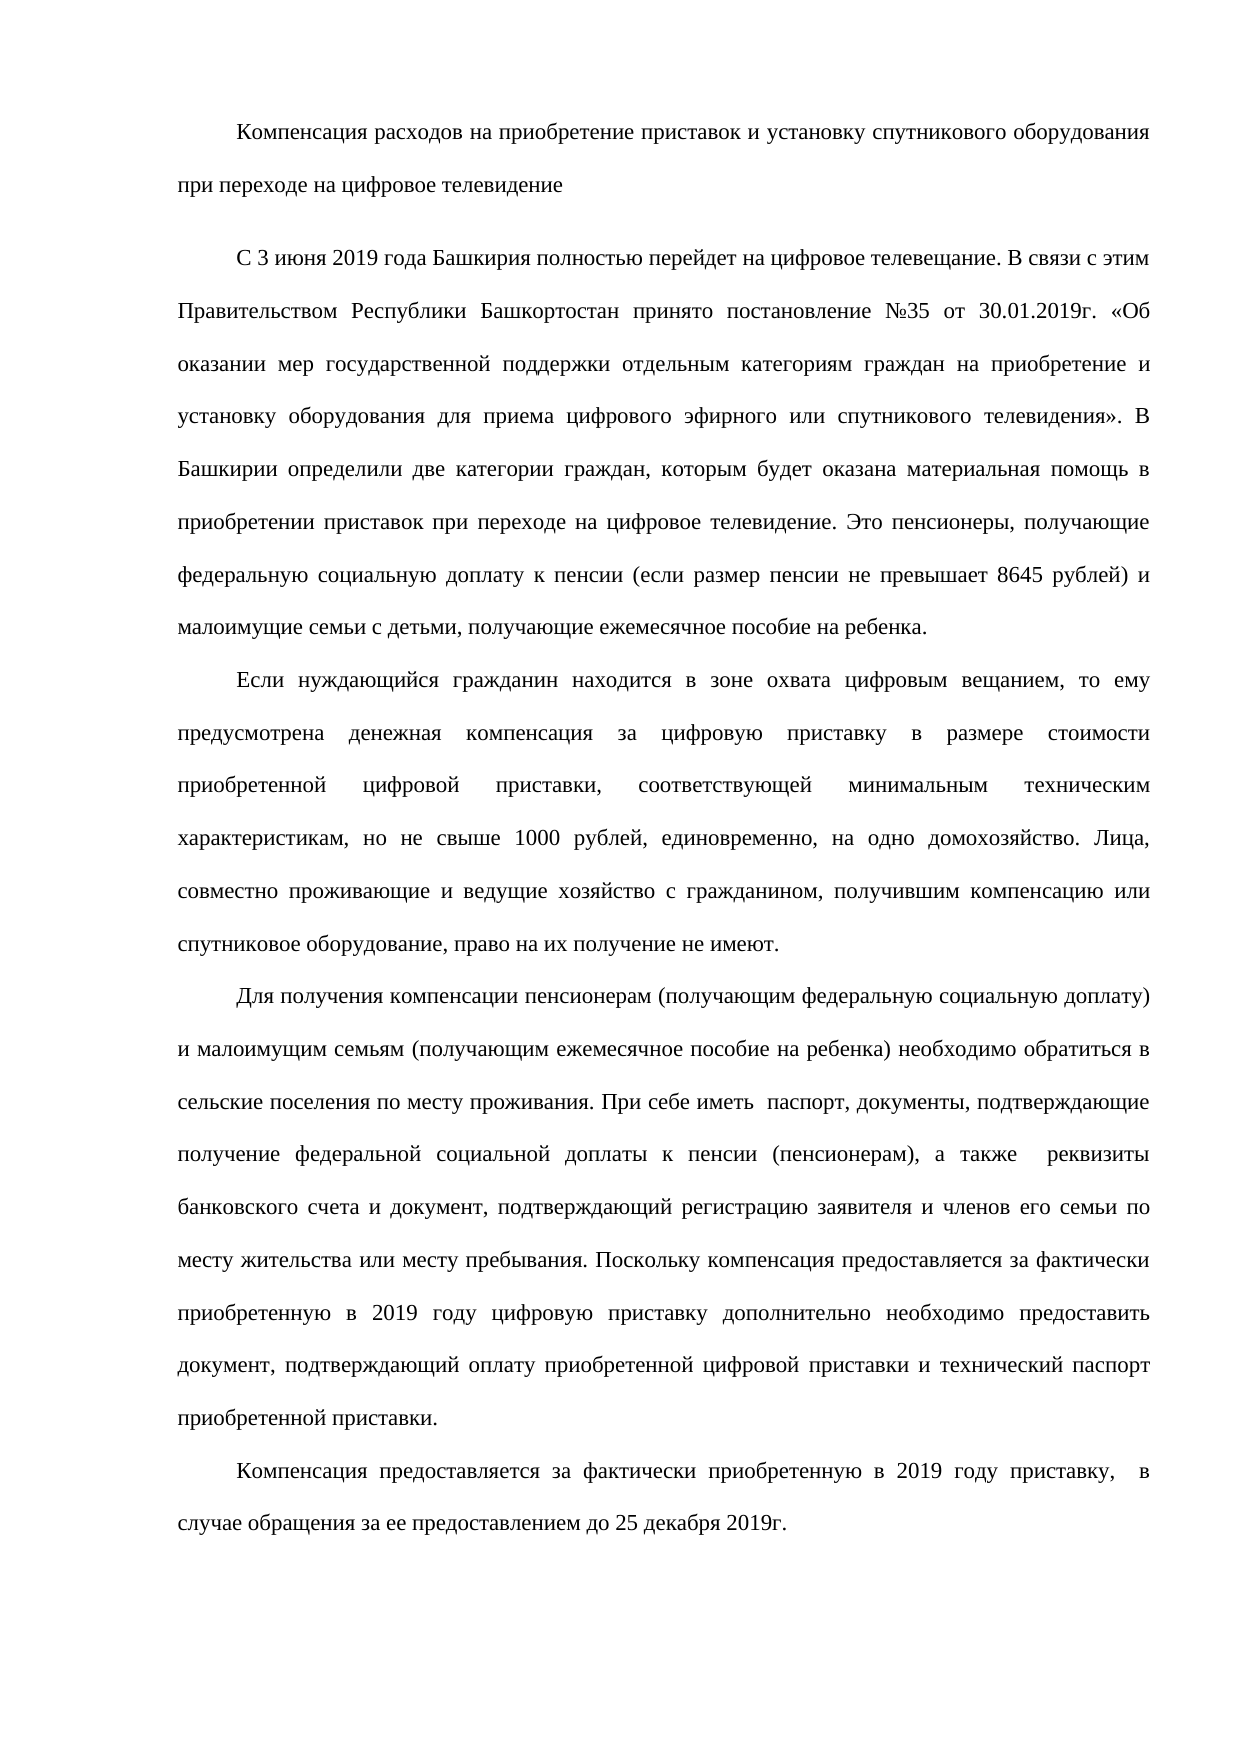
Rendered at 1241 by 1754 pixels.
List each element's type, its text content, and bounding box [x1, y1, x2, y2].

text С 3 июня 2019 года Башкирия полностью перейдет на цифровое телевещание. В связи с этим Правительством Республики Башкортостан принято постановление №35 от 30.01.2019г. «Об оказании мер государственной поддержки отдельным категориям граждан на приобретение и установку оборудования для приема цифрового эфирного или спутникового телевидения». В Башкирии определили две категории граждан, которым будет оказана материальная помощь в приобретении приставок при переходе на цифровое телевидение. Это пенсионеры, получающие федеральную социальную доплату к пенсии (если размер пенсии не превышает 8645 рублей) и малоимущие семьи с детьми, получающие ежемесячное пособие на ребенка. [177, 244, 1152, 640]
text Компенсация расходов на приобретение приставок и установку спутникового оборудования при переходе на цифровое телевидение [177, 118, 1152, 197]
text Для получения компенсации пенсионерам (получающим федеральную социальную доплату) и малоимущим семьям (получающим ежемесячное пособие на ребенка) необходимо обратиться в сельские поселения по месту проживания. При себе иметь паспорт, документы, подтверждающие получение федеральной социальной доплаты к пенсии (пенсионерам), а также реквизиты банковского счета и документ, подтверждающий регистрацию заявителя и членов его семьи по месту жительства или месту пребывания. Поскольку компенсация предоставляется за фактически приобретенную в 2019 году цифровую приставку дополнительно необходимо предоставить документ, подтверждающий оплату приобретенной цифровой приставки и технический паспорт приобретенной приставки. [177, 982, 1152, 1430]
text Если нуждающийся гражданин находится в зоне охвата цифровым вещанием, то ему предусмотрена денежная компенсация за цифровую приставку в размере стоимости приобретенной цифровой приставки, соответствующей минимальным техническим характеристикам, но не свыше 1000 рублей, единовременно, на одно домохозяйство. Лица, совместно проживающие и ведущие хозяйство с гражданином, получившим компенсацию или спутниковое оборудование, право на их получение не имеют. [177, 666, 1152, 956]
text Компенсация предоставляется за фактически приобретенную в 2019 году приставку, в случае обращения за ее предоставлением до 25 декабря 2019г. [177, 1457, 1152, 1536]
